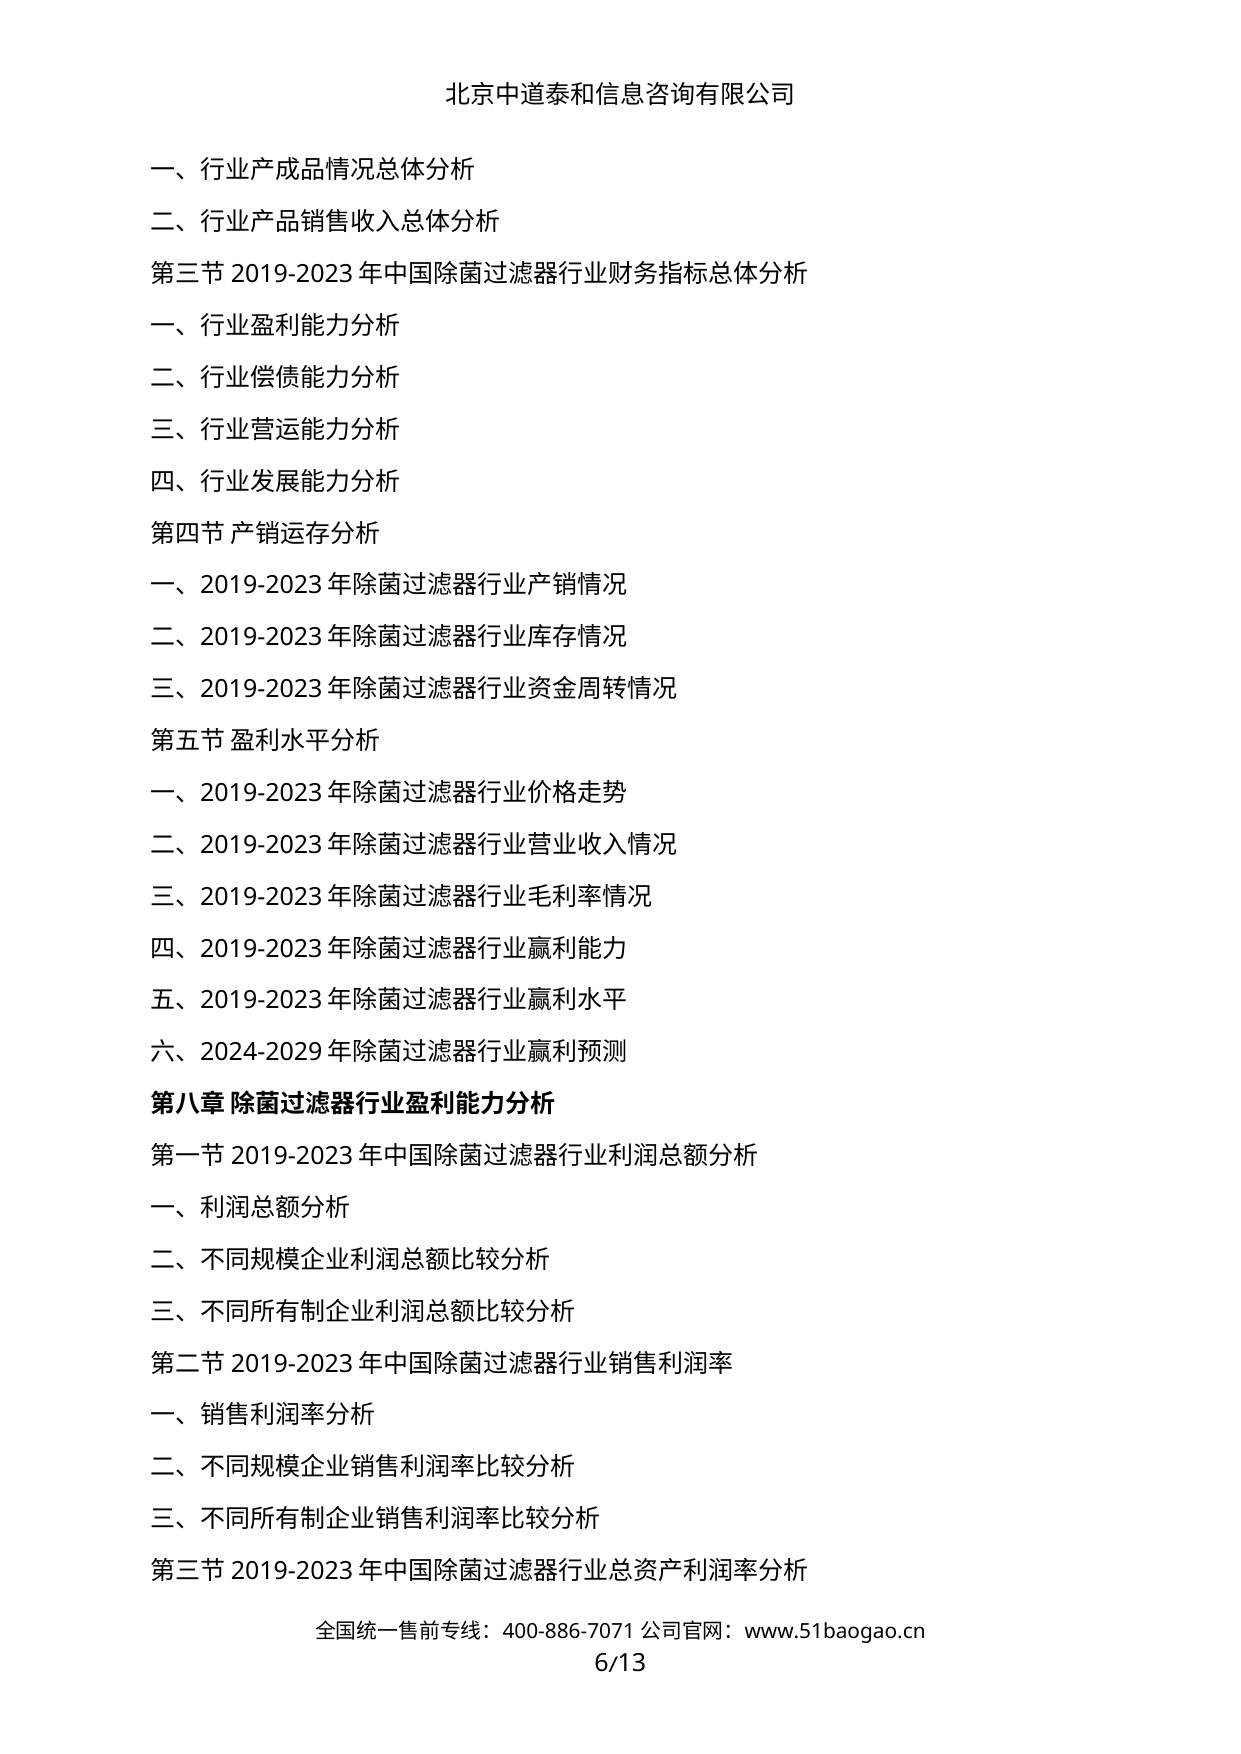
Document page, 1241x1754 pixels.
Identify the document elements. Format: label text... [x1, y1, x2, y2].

text 一、行业产成品情况总体分析 [150, 150, 1090, 186]
text 三、2019-2023年除菌过滤器行业资金周转情况 [150, 669, 1090, 705]
text 第三节 2019-2023年中国除菌过滤器行业总资产利润率分析 [150, 1551, 1090, 1587]
text 三、行业营运能力分析 [150, 409, 1090, 446]
text 第三节 2019-2023年中国除菌过滤器行业财务指标总体分析 [150, 254, 1090, 290]
text 第一节 2019-2023年中国除菌过滤器行业利润总额分析 [150, 1136, 1090, 1172]
text 四、行业发展能力分析 [150, 461, 1090, 497]
text 一、2019-2023年除菌过滤器行业价格走势 [150, 772, 1090, 809]
text 二、行业偿债能力分析 [150, 357, 1090, 394]
text 二、2019-2023年除菌过滤器行业营业收入情况 [150, 824, 1090, 861]
text 第四节 产销运存分析 [150, 513, 1090, 549]
text 一、销售利润率分析 [150, 1395, 1090, 1431]
text 第五节 盈利水平分析 [150, 721, 1090, 757]
text 一、利润总额分析 [150, 1187, 1090, 1224]
text 三、不同所有制企业销售利润率比较分析 [150, 1499, 1090, 1535]
text 三、不同所有制企业利润总额比较分析 [150, 1291, 1090, 1327]
text 一、行业盈利能力分析 [150, 306, 1090, 342]
text 二、行业产品销售收入总体分析 [150, 202, 1090, 238]
text 三、2019-2023年除菌过滤器行业毛利率情况 [150, 876, 1090, 912]
text 一、2019-2023年除菌过滤器行业产销情况 [150, 565, 1090, 601]
text 第八章 除菌过滤器行业盈利能力分析 [150, 1084, 1090, 1120]
text 五、2019-2023年除菌过滤器行业赢利水平 [150, 980, 1090, 1016]
text 六、2024-2029年除菌过滤器行业赢利预测 [150, 1032, 1090, 1068]
text 二、2019-2023年除菌过滤器行业库存情况 [150, 617, 1090, 653]
text 二、不同规模企业销售利润率比较分析 [150, 1447, 1090, 1483]
text 第二节 2019-2023年中国除菌过滤器行业销售利润率 [150, 1343, 1090, 1379]
text 四、2019-2023年除菌过滤器行业赢利能力 [150, 928, 1090, 964]
text 二、不同规模企业利润总额比较分析 [150, 1239, 1090, 1276]
